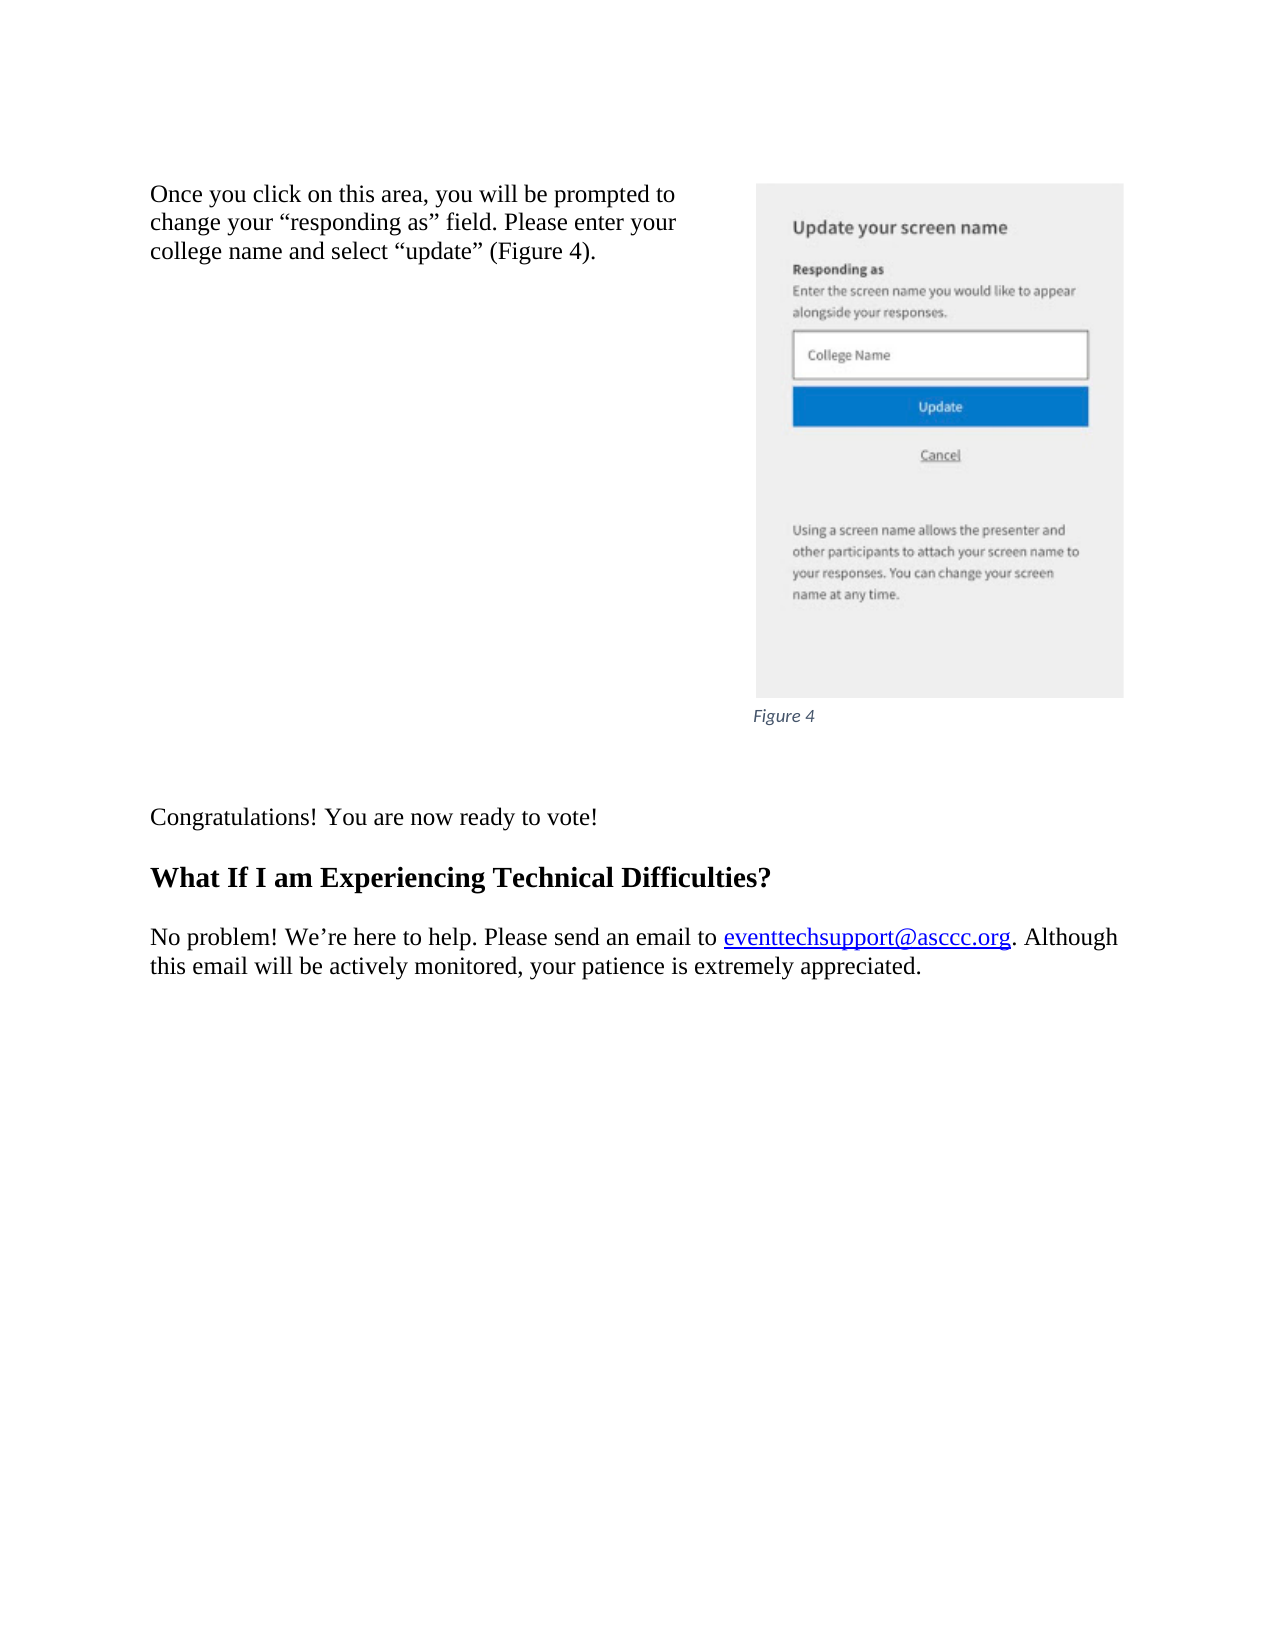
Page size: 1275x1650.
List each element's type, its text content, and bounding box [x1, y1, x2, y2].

picture [756, 183, 1124, 698]
text What If I am Experiencing Technical Difficulties? [150, 860, 1125, 893]
text Once you click on this area, you will be prompted to change your “responding as” field. Please enter your college name and select “update” (Figure 4). [150, 179, 1125, 265]
text No problem! We’re here to help. Please send an email to eventtechsupport@asccc.org. Although this email will be actively monitored, your patience is extremely appreciated. [150, 922, 1125, 980]
text Congratulations! You are now ready to vote! [150, 802, 1125, 831]
